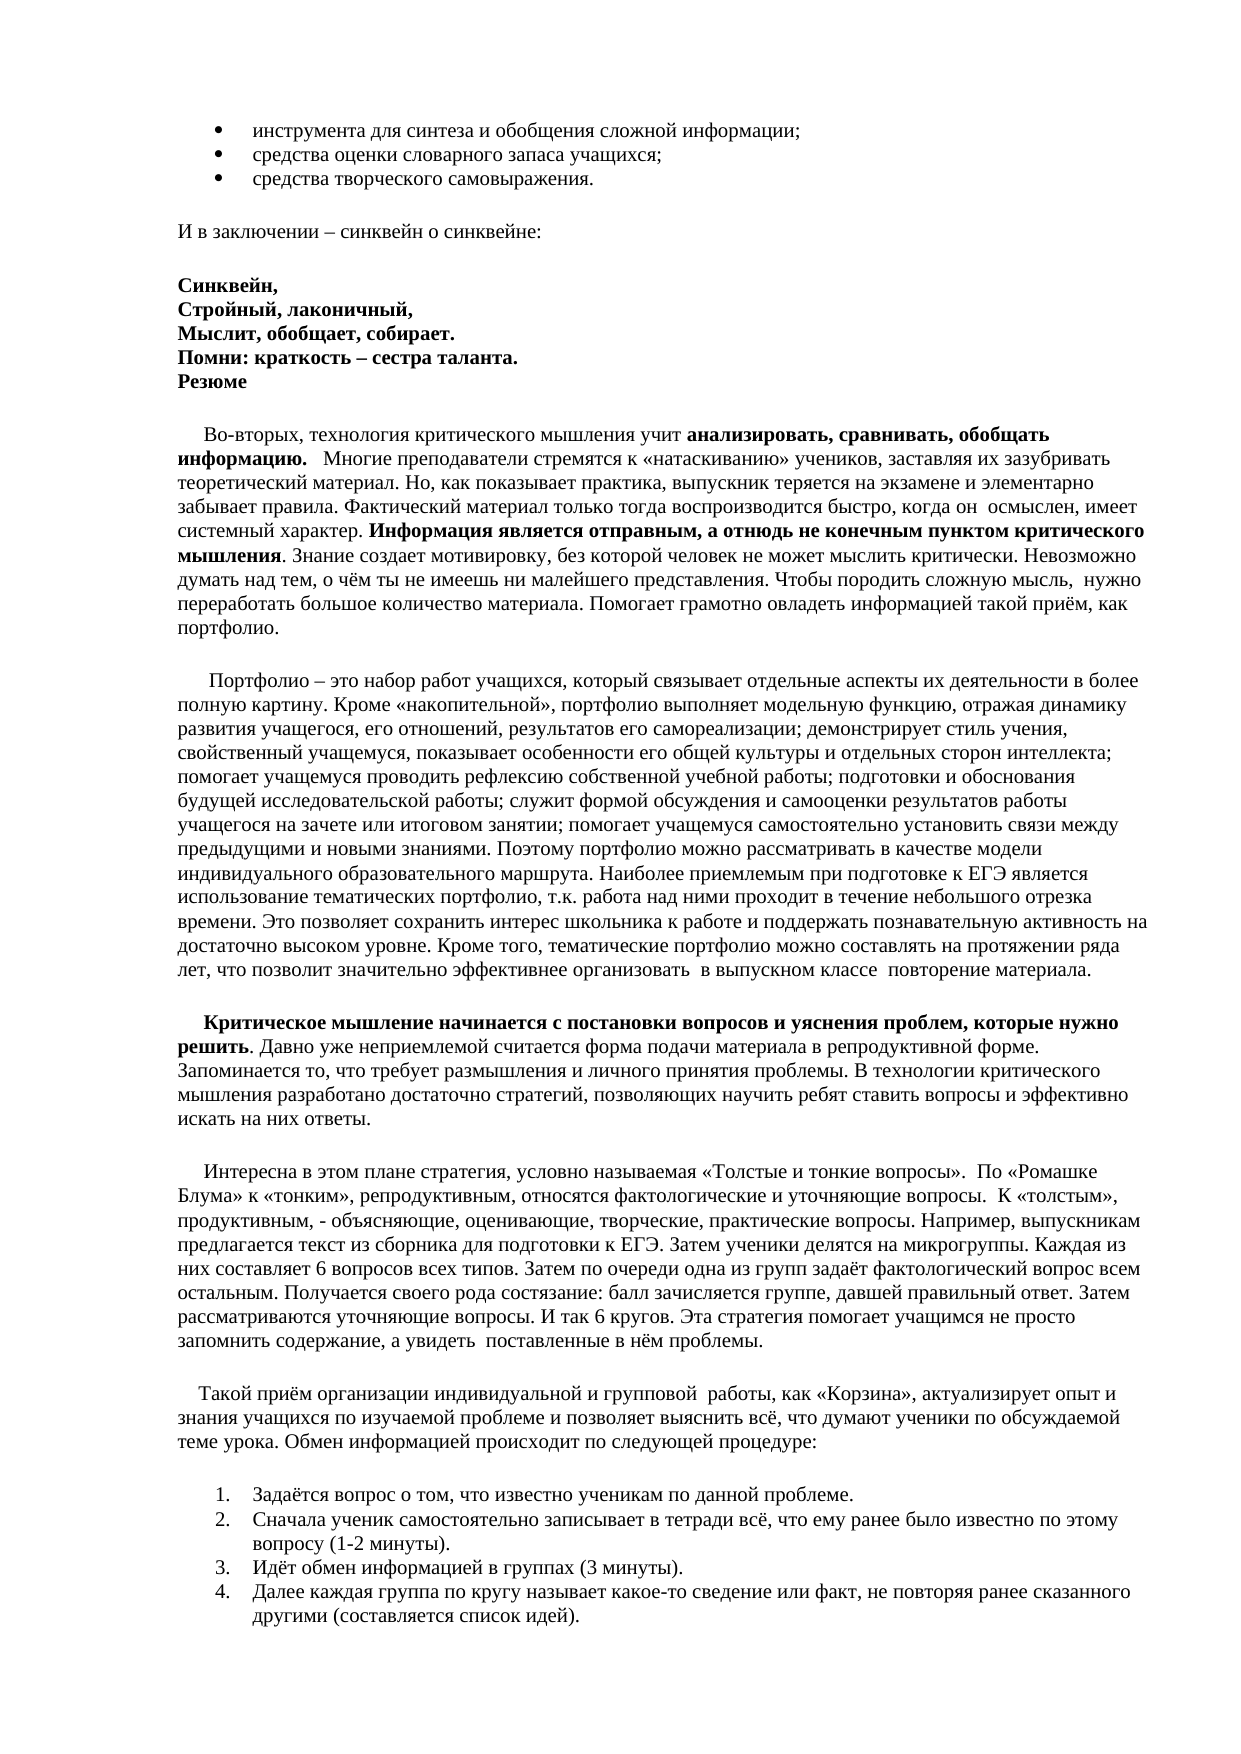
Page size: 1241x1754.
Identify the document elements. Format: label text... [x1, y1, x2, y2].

text Во-вторых, технология критического мышления учит анализировать, сравнивать, обобщать информацию. Многие преподаватели стремятся к «натаскиванию» учеников, заставляя их зазубривать теоретический материал. Но, как показывает практика, выпускник теряется на экзамене и элементарно забывает правила. Фактический материал только тогда воспроизводится быстро, когда он осмыслен, имеет системный характер. Информация является отправным, а отнюдь не конечным пунктом критического мышления. Знание создает мотивировку, без которой человек не может мыслить критически. Невозможно думать над тем, о чём ты не имеешь ни малейшего представления. Чтобы породить сложную мысль, нужно переработать большое количество материала. Помогает грамотно овладеть информацией такой приём, как портфолио. [177, 422, 1152, 639]
text И в заключении – синквейн о синквейне: [177, 219, 1152, 243]
text Такой приём организации индивидуальной и групповой работы, как «Корзина», актуализирует опыт и знания учащихся по изучаемой проблеме и позволяет выяснить всё, что думают ученики по обсуждаемой теме урока. Обмен информацией происходит по следующей процедуре: [177, 1381, 1152, 1453]
text Критическое мышление начинается с постановки вопросов и уяснения проблем, которые нужно решить. Давно уже неприемлемой считается форма подачи материала в репродуктивной форме. Запоминается то, что требует размышления и личного принятия проблемы. В технологии критического мышления разработано достаточно стратегий, позволяющих научить ребят ставить вопросы и эффективно искать на них ответы. [177, 1010, 1152, 1130]
list Сначала ученик самостоятельно записывает в тетради всё, что ему ранее было известно по этому вопросу (1-2 минуты). [215, 1506, 1152, 1554]
list Идёт обмен информацией в группах (3 минуты). [215, 1554, 1152, 1579]
list Далее каждая группа по кругу называет какое-то сведение или факт, не повторяя ранее сказанного другими (составляется список идей). [215, 1579, 1152, 1627]
text Синквейн, Стройный, лаконичный, Мыслит, обобщает, собирает. Помни: краткость – сестра таланта. Резюме [177, 273, 1152, 393]
list инструмента для синтеза и обобщения сложной информации; [215, 118, 1152, 142]
list Задаётся вопрос о том, что известно ученикам по данной проблеме. [215, 1482, 1152, 1506]
list средства творческого самовыражения. [215, 166, 1152, 190]
text Интересна в этом плане стратегия, условно называемая «Толстые и тонкие вопросы». По «Ромашке Блума» к «тонким», репродуктивным, относятся фактологические и уточняющие вопросы. К «толстым», продуктивным, - объясняющие, оценивающие, творческие, практические вопросы. Например, выпускникам предлагается текст из сборника для подготовки к ЕГЭ. Затем ученики делятся на микрогруппы. Каждая из них составляет 6 вопросов всех типов. Затем по очереди одна из групп задаёт фактологический вопрос всем остальным. Получается своего рода состязание: балл зачисляется группе, давшей правильный ответ. Затем рассматриваются уточняющие вопросы. И так 6 кругов. Эта стратегия помогает учащимся не просто запомнить содержание, а увидеть поставленные в нём проблемы. [177, 1159, 1152, 1352]
list средства оценки словарного запаса учащихся; [215, 142, 1152, 166]
text Портфолио – это набор работ учащихся, который связывает отдельные аспекты их деятельности в более полную картину. Кроме «накопительной», портфолио выполняет модельную функцию, отражая динамику развития учащегося, его отношений, результатов его самореализации; демонстрирует стиль учения, свойственный учащемуся, показывает особенности его общей культуры и отдельных сторон интеллекта; помогает учащемуся проводить рефлексию собственной учебной работы; подготовки и обоснования будущей исследовательской работы; служит формой обсуждения и самооценки результатов работы учащегося на зачете или итоговом занятии; помогает учащемуся самостоятельно установить связи между предыдущими и новыми знаниями. Поэтому портфолио можно рассматривать в качестве модели индивидуального образовательного маршрута. Наиболее приемлемым при подготовке к ЕГЭ является использование тематических портфолио, т.к. работа над ними проходит в течение небольшого отрезка времени. Это позволяет сохранить интерес школьника к работе и поддержать познавательную активность на достаточно высоком уровне. Кроме того, тематические портфолио можно составлять на протяжении ряда лет, что позволит значительно эффективнее организовать в выпускном классе повторение материала. [177, 668, 1152, 981]
